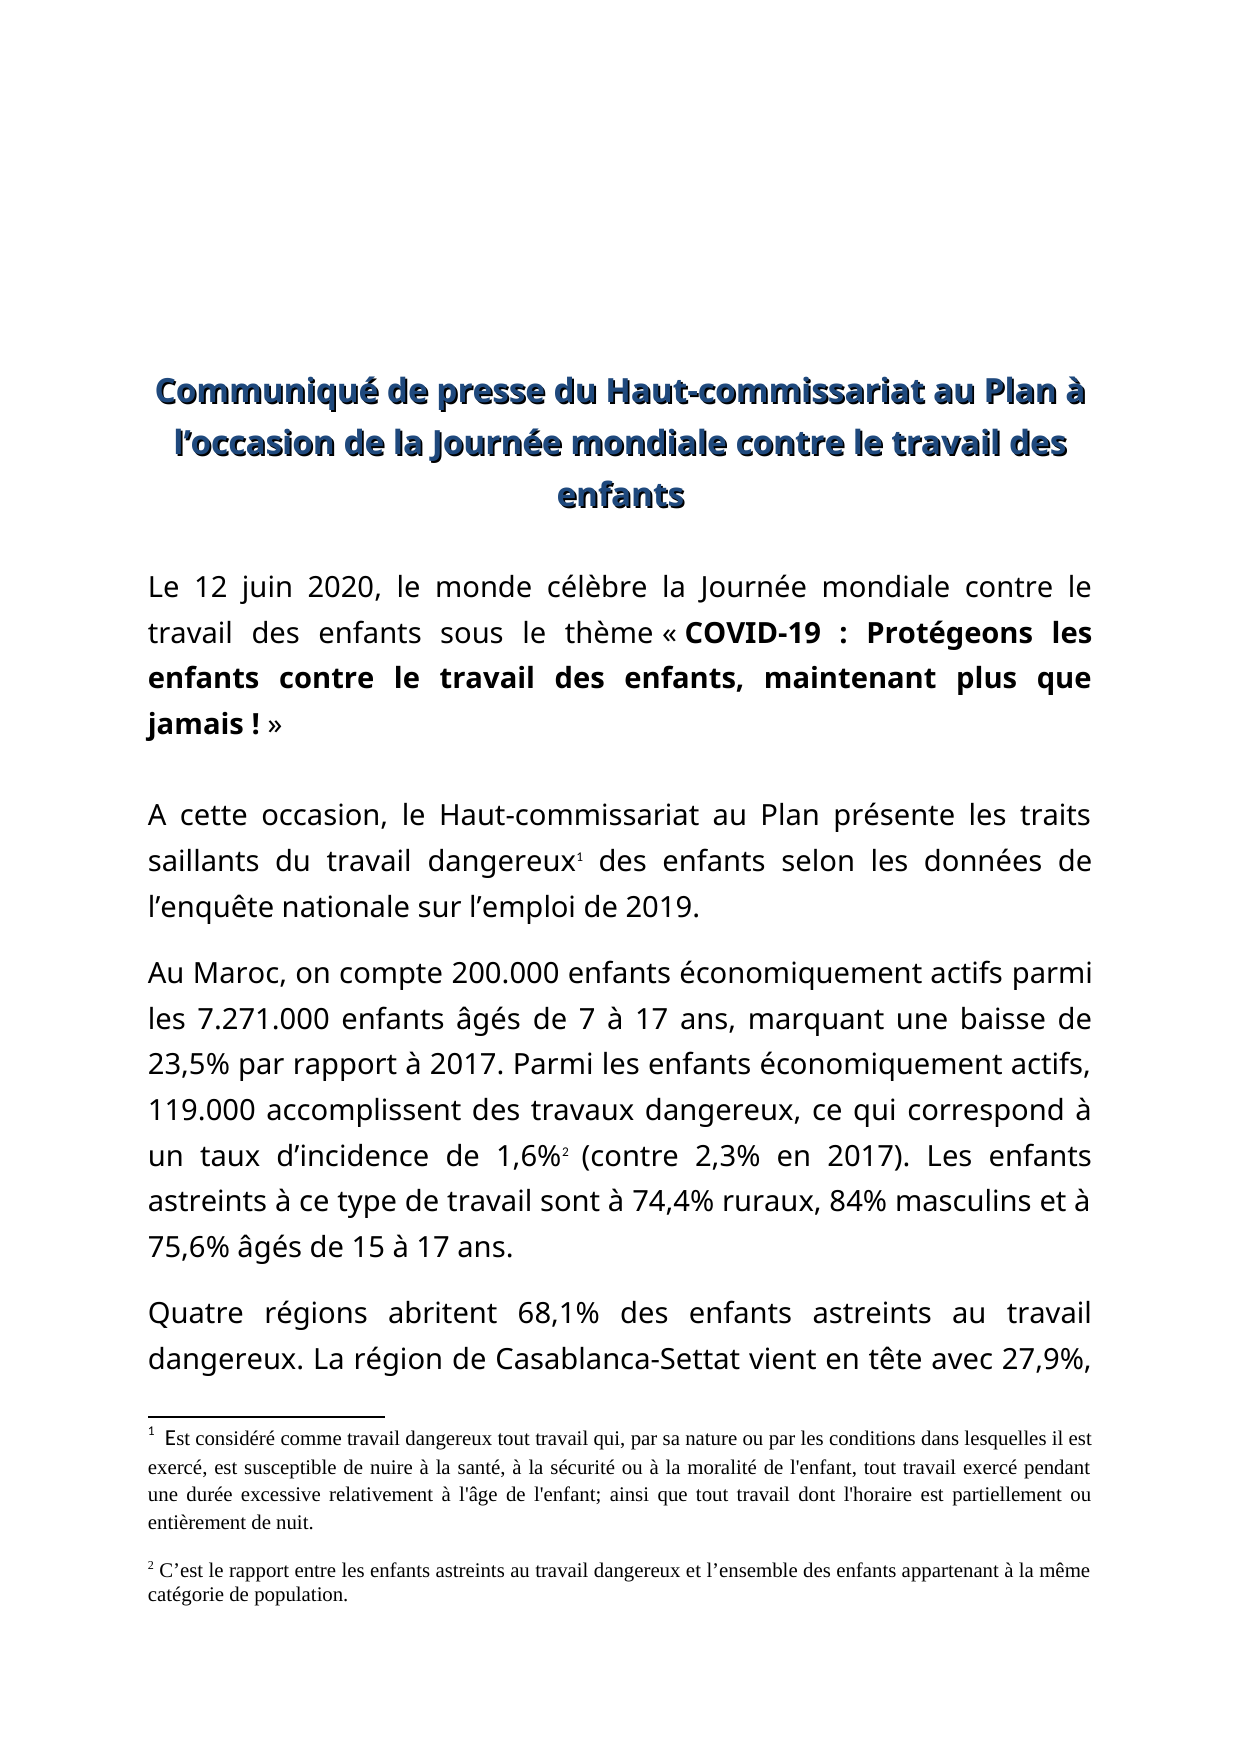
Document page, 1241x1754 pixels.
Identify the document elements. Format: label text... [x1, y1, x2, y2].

text A cette occasion, le Haut-commissariat au Plan présente les traits saillants du travail dangereux des enfants selon les données de l’enquête nationale sur l’emploi de 2019. [148, 794, 1093, 926]
text Le 12 juin 2020, le monde célèbre la Journée mondiale contre le travail des enfants sous le thème « COVID-19 : Protégeons les enfants contre le travail des enfants, maintenant plus que jamais ! » [148, 566, 1093, 743]
text Au Maroc, on compte 200.000 enfants économiquement actifs parmi les 7.271.000 enfants âgés de 7 à 17 ans, marquant une baisse de 23,5% par rapport à 2017. Parmi les enfants économiquement actifs, 119.000 accomplissent des travaux dangereux, ce qui correspond à un taux d’incidence de 1,6% (contre 2,3% en 2017). Les enfants astreints à ce type de travail sont à 74,4% ruraux, 84% masculins et à 75,6% âgés de 15 à 17 ans. [148, 952, 1093, 1266]
text Communiqué de presse du Haut-commissariat au Plan à l’occasion de la Journée mondiale contre le travail des enfants [148, 367, 1093, 516]
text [148, 1292, 1093, 1378]
